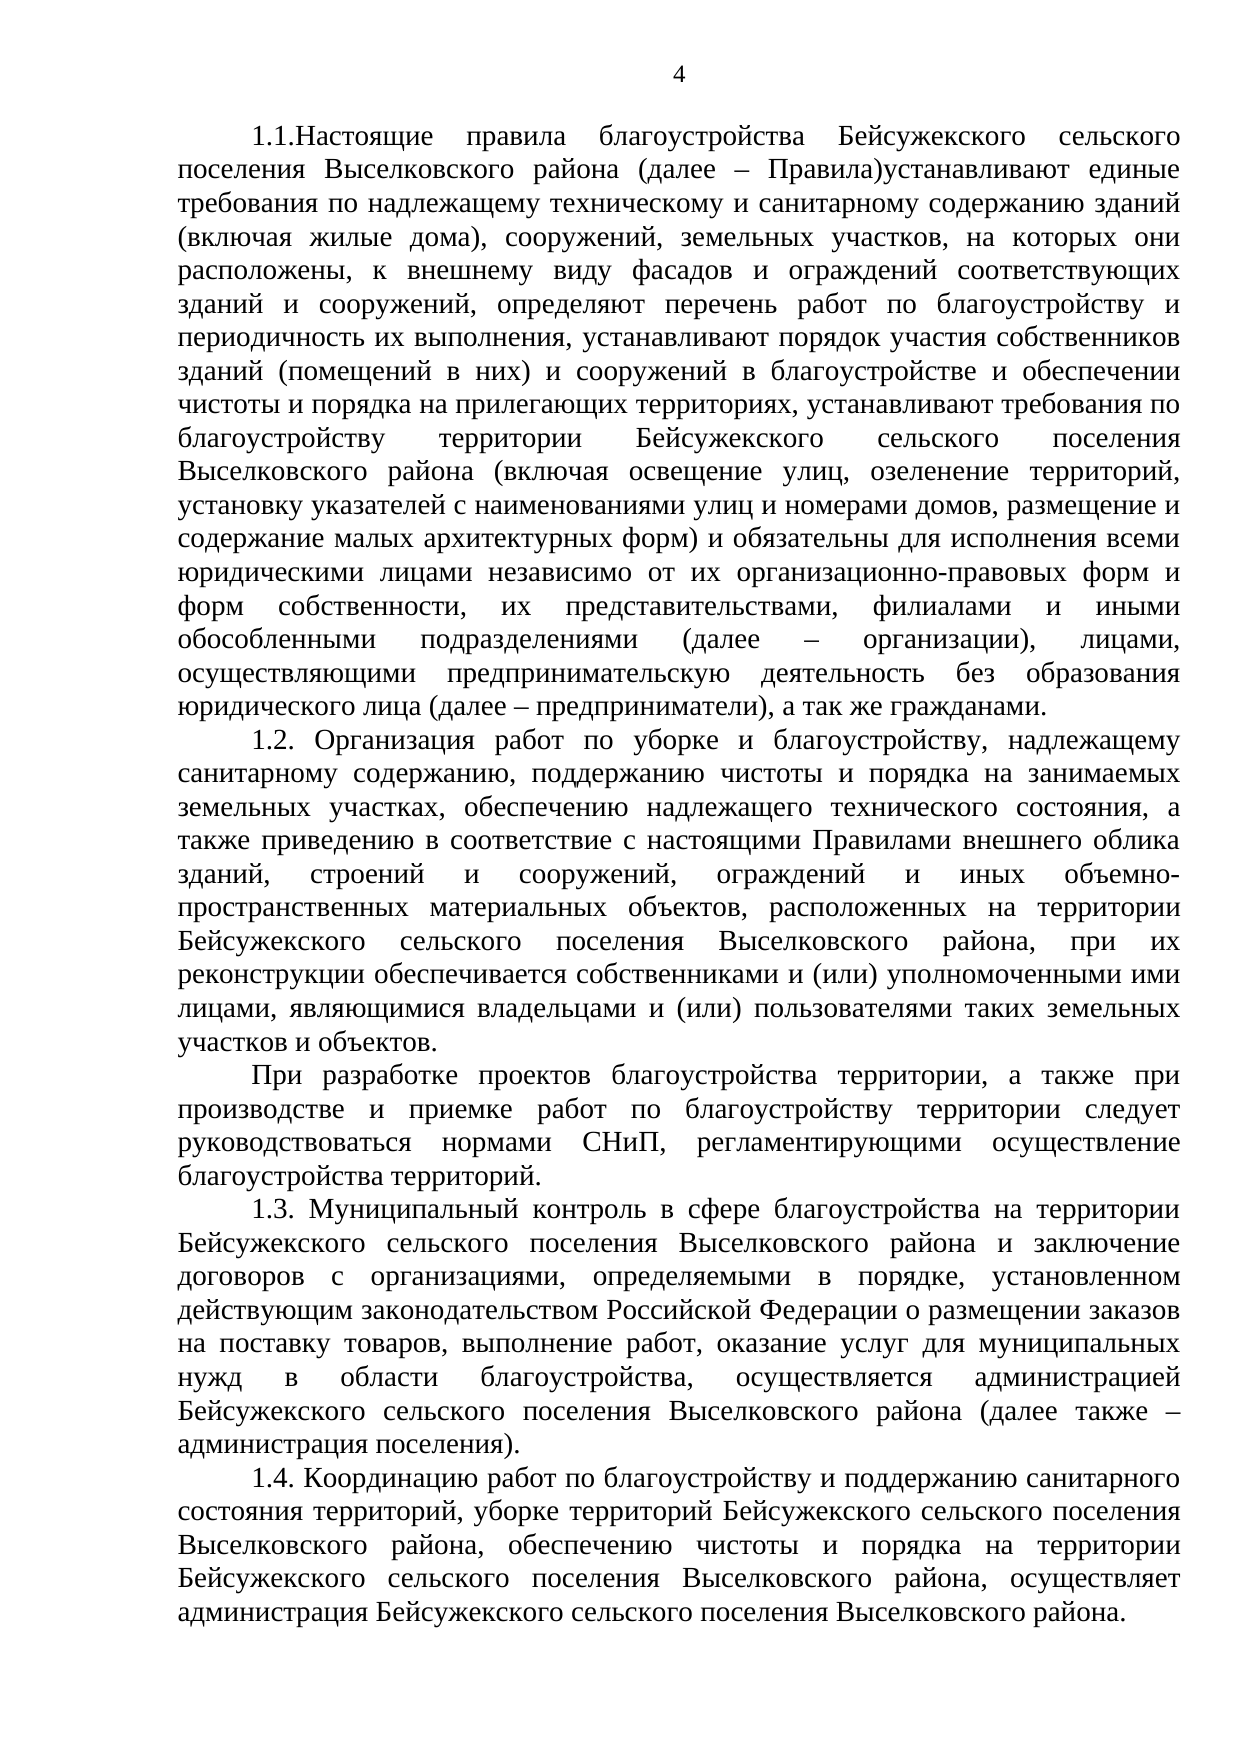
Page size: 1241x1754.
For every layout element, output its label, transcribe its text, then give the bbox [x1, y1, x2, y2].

text 1.4. Координацию работ по благоустройству и поддержанию санитарного состояния территорий, уборке территорий Бейсужекского сельского поселения Выселковского района, обеспечению чистоты и порядка на территории Бейсужекского сельского поселения Выселковского района, осуществляет администрация Бейсужекского сельского поселения Выселковского района. [177, 1460, 1181, 1627]
text При разработке проектов благоустройства территории, а также при производстве и приемке работ по благоустройству территории следует руководствоваться нормами СНиП, регламентирующими осуществление благоустройства территорий. [177, 1057, 1181, 1191]
text 1.2. Организация работ по уборке и благоустройству, надлежащему санитарному содержанию, поддержанию чистоты и порядка на занимаемых земельных участках, обеспечению надлежащего технического состояния, а также приведению в соответствие с настоящими Правилами внешнего облика зданий, строений и сооружений, ограждений и иных объемно-пространственных материальных объектов, расположенных на территории Бейсужекского сельского поселения Выселковского района, при их реконструкции обеспечивается собственниками и (или) уполномоченными ими лицами, являющимися владельцами и (или) пользователями таких земельных участков и объектов. [177, 722, 1181, 1057]
text 1.1.Настоящие правила благоустройства Бейсужекского сельского поселения Выселковского района (далее – Правила)устанавливают единые требования по надлежащему техническому и санитарному содержанию зданий (включая жилые дома), сооружений, земельных участков, на которых они расположены, к внешнему виду фасадов и ограждений соответствующих зданий и сооружений, определяют перечень работ по благоустройству и периодичность их выполнения, устанавливают порядок участия собственников зданий (помещений в них) и сооружений в благоустройстве и обеспечении чистоты и порядка на прилегающих территориях, устанавливают требования по благоустройству территории Бейсужекского сельского поселения Выселковского района (включая освещение улиц, озеленение территорий, установку указателей с наименованиями улиц и номерами домов, размещение и содержание малых архитектурных форм) и обязательны для исполнения всеми юридическими лицами независимо от их организационно-правовых форм и форм собственности, их представительствами, филиалами и иными обособленными подразделениями (далее – организации), лицами, осуществляющими предпринимательскую деятельность без образования юридического лица (далее – предприниматели), а так же гражданами. [177, 118, 1181, 722]
text 1.3. Муниципальный контроль в сфере благоустройства на территории Бейсужекского сельского поселения Выселковского района и заключение договоров с организациями, определяемыми в порядке, установленном действующим законодательством Российской Федерации о размещении заказов на поставку товаров, выполнение работ, оказание услуг для муниципальных нужд в области благоустройства, осуществляется администрацией Бейсужекского сельского поселения Выселковского района (далее также – администрация поселения). [177, 1191, 1181, 1460]
